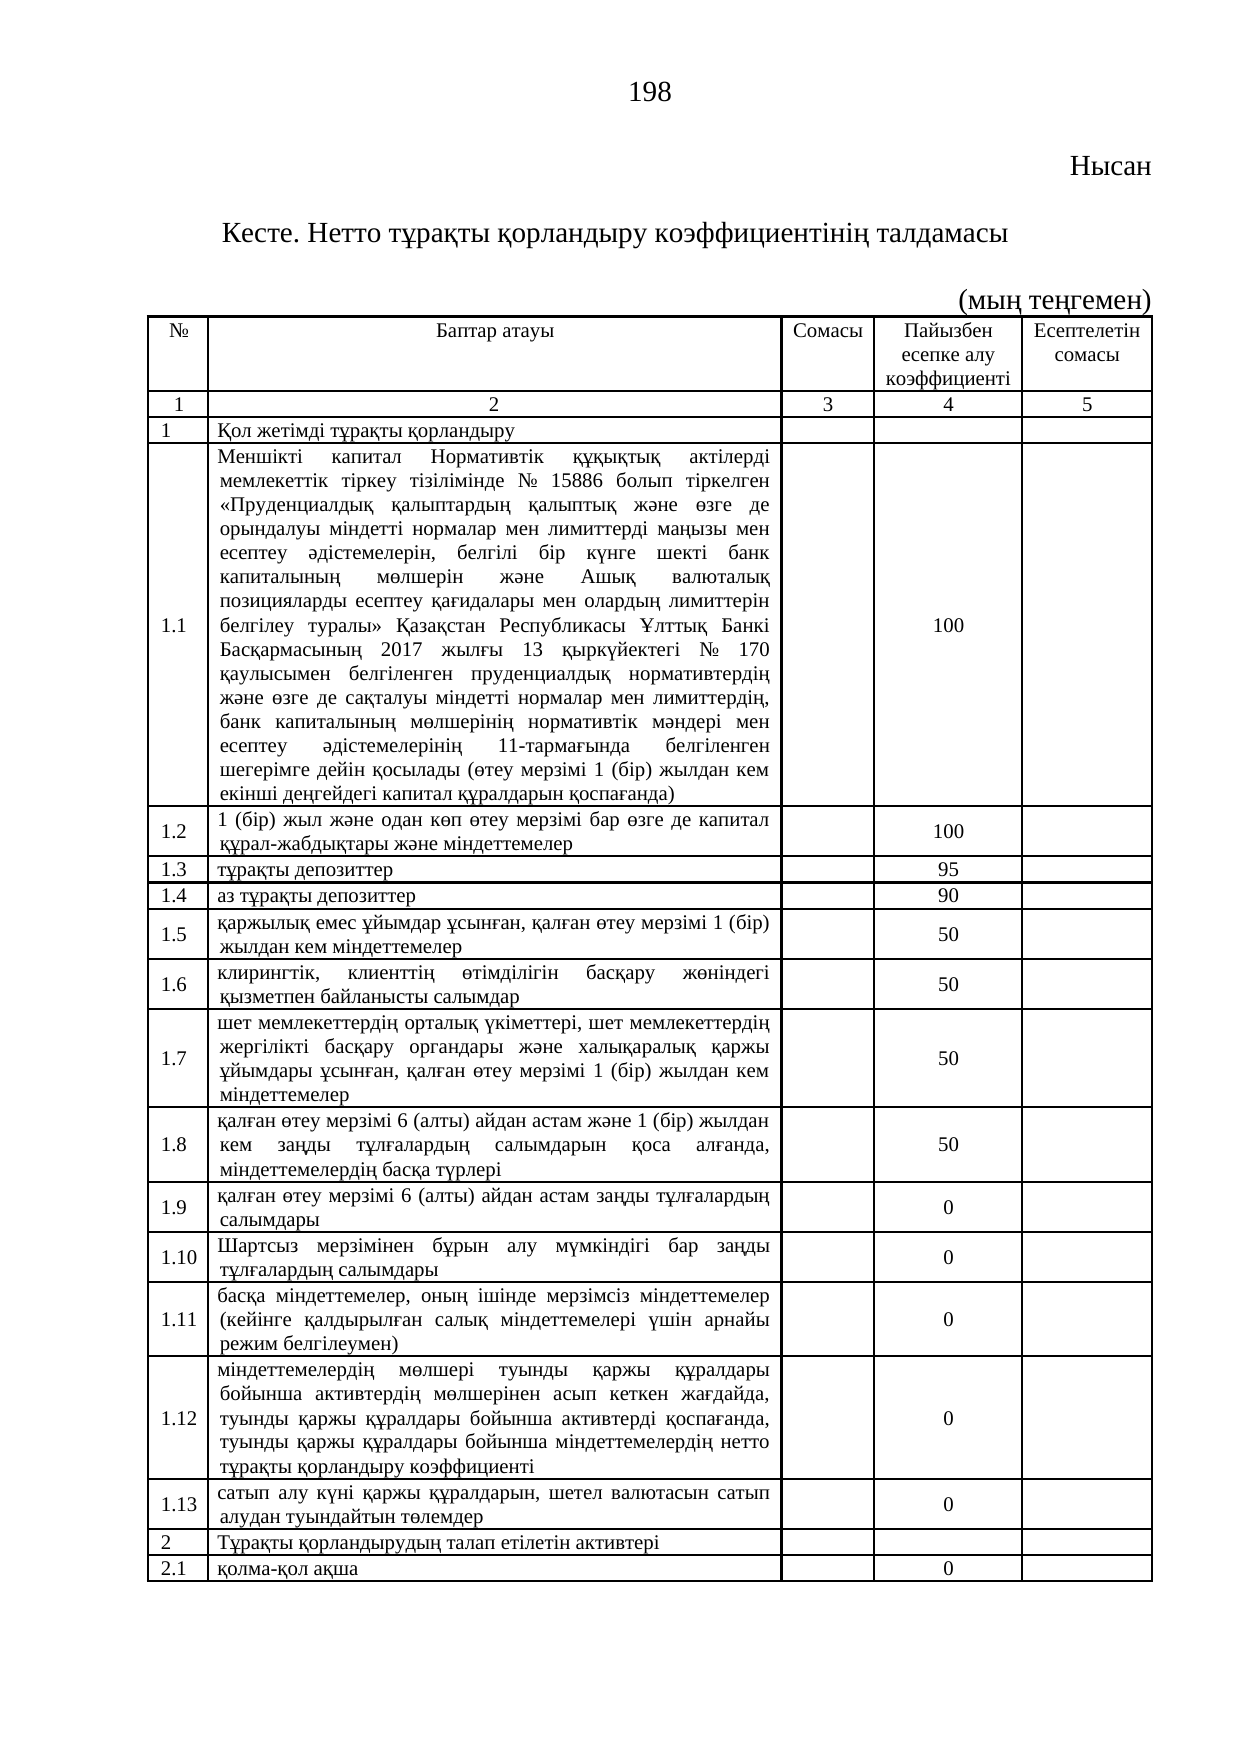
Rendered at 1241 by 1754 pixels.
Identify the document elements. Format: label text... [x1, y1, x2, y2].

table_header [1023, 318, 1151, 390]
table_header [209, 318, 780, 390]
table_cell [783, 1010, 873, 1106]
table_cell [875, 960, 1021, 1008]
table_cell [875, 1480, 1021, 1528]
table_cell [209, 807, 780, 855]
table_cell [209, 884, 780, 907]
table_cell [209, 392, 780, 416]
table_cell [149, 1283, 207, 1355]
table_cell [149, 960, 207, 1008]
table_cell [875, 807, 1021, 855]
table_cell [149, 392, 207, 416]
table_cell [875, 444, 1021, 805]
text Кесте. Нетто тұрақты қорландыру коэффициентінің талдамасы [148, 215, 1152, 248]
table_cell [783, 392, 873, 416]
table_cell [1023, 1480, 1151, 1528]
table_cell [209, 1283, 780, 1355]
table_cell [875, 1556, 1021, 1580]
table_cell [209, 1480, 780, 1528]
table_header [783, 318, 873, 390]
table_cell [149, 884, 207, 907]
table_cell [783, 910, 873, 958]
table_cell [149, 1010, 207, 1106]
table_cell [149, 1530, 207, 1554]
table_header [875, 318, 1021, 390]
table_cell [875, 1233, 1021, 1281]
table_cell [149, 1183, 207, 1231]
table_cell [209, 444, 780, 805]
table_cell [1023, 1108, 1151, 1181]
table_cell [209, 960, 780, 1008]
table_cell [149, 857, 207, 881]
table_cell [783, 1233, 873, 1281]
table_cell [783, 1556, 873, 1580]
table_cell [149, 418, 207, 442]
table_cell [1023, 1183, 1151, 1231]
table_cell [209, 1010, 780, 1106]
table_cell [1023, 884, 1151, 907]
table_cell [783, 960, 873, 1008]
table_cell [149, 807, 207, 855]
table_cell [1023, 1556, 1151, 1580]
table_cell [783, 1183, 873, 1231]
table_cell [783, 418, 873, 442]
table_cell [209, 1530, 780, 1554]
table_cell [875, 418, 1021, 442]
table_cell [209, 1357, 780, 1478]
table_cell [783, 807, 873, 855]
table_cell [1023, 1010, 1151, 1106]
text Нысан [148, 148, 1152, 181]
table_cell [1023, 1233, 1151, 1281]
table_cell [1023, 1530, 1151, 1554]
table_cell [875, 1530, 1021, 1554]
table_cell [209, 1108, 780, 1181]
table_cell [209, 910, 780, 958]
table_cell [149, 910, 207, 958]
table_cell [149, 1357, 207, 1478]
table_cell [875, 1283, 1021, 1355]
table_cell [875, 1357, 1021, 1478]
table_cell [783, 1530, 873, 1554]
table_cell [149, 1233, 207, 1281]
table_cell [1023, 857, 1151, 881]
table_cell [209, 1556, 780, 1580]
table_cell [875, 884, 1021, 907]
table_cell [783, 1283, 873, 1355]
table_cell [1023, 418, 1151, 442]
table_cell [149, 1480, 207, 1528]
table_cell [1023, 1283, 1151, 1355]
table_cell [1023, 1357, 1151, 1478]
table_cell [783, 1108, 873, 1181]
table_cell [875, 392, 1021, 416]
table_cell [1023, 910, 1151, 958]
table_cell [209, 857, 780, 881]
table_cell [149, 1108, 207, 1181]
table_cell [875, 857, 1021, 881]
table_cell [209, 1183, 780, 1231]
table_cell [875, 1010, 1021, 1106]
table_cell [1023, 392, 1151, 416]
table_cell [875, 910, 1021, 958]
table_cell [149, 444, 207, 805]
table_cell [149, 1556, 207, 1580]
text (мың теңгемен) [148, 282, 1152, 315]
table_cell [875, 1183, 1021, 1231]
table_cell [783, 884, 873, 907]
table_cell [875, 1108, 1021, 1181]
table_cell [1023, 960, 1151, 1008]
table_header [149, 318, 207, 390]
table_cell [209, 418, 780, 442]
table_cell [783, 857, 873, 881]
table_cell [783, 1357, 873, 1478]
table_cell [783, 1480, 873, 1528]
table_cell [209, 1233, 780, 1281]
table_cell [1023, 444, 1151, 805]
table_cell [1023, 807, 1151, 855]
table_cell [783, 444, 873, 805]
